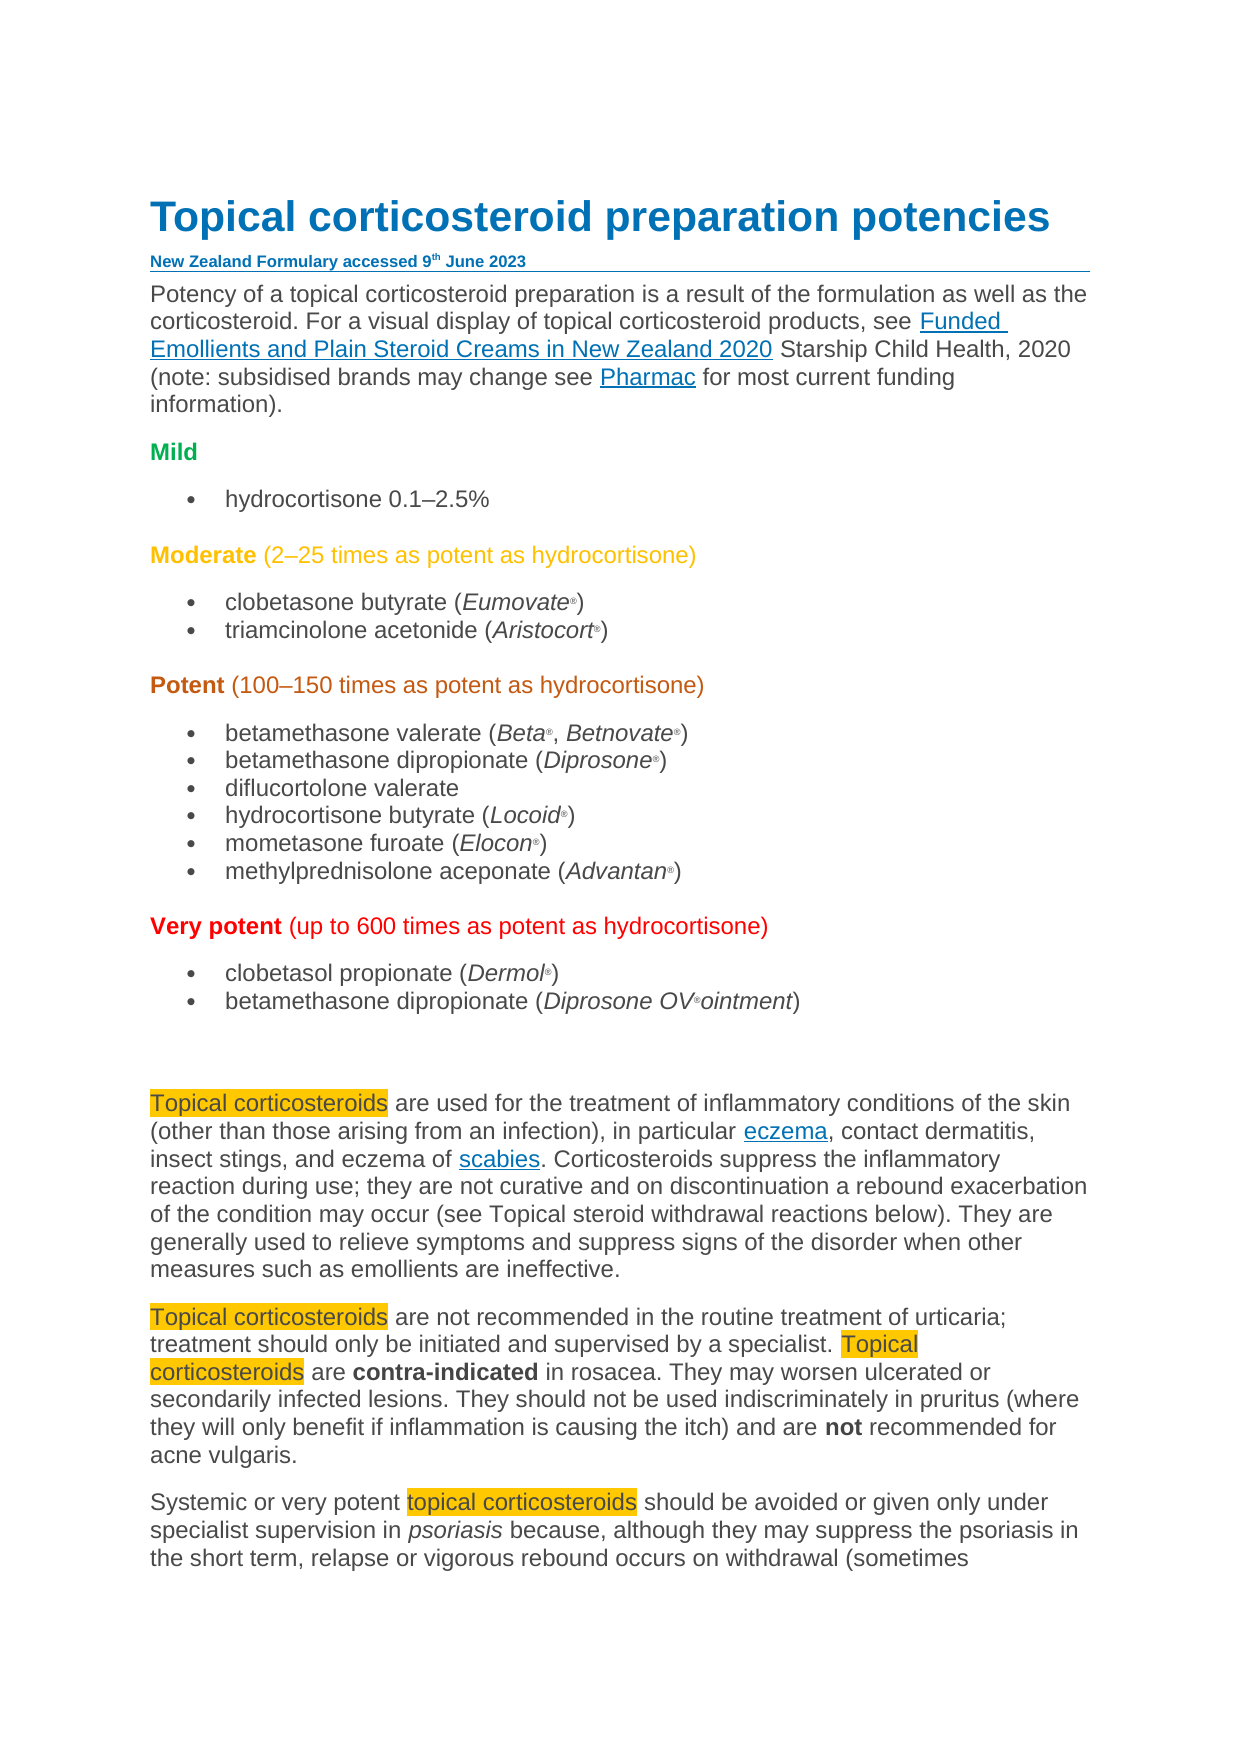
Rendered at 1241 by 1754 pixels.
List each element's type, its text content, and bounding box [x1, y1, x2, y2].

text Topical corticosteroids are not recommended in the routine treatment of urticaria; treatment should only be initiated and supervised by a specialist. Topical corticosteroids are contra-indicated in rosacea. They may worsen ulcerated or secondarily infected lesions. They should not be used indiscriminately in pruritus (where they will only benefit if inflammation is causing the itch) and are not recommended for acne vulgaris. [150, 1303, 1090, 1468]
text Mild [150, 438, 1090, 465]
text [150, 1488, 1090, 1571]
list clobetasone butyrate (Eumovate®) [187, 588, 1090, 616]
text Topical corticosteroids are used for the treatment of inflammatory conditions of the skin (other than those arising from an infection), in particular eczema, contact dermatitis, insect stings, and eczema of scabies. Corticosteroids suppress the inflammatory reaction during use; they are not curative and on discontinuation a rebound exacerbation of the condition may occur (see Topical steroid withdrawal reactions below). They are generally used to relieve symptoms and suppress signs of the disorder when other measures such as emollients are ineffective. [150, 1089, 1090, 1283]
list betamethasone dipropionate (Diprosone OV®ointment) [187, 987, 1090, 1014]
text Moderate (2–25 times as potent as hydrocortisone) [150, 541, 1090, 568]
list hydrocortisone 0.1–2.5% [187, 485, 1090, 513]
text Potency of a topical corticosteroid preparation is a result of the formulation as well as the corticosteroid. For a visual display of topical corticosteroid products, see Funded Emollients and Plain Steroid Creams in New Zealand 2020 Starship Child Health, 2020 (note: subsidised brands may change see Pharmac for most current funding information). [150, 280, 1090, 418]
list triamcinolone acetonide (Aristocort®) [187, 616, 1090, 643]
list clobetasol propionate (Dermol®) [187, 959, 1090, 987]
text Topical corticosteroid preparation potencies [150, 191, 1090, 240]
text Very potent (up to 600 times as potent as hydrocortisone) [150, 912, 1090, 939]
list diflucortolone valerate [187, 774, 1090, 801]
list betamethasone valerate (Beta®, Betnovate®) [187, 718, 1090, 746]
list betamethasone dipropionate (Diprosone®) [187, 746, 1090, 774]
list methylprednisolone aceponate (Advantan®) [187, 857, 1090, 884]
list mometasone furoate (Elocon®) [187, 829, 1090, 857]
text New Zealand Formulary accessed 9th June 2023 [150, 251, 1090, 271]
list hydrocortisone butyrate (Locoid®) [187, 801, 1090, 829]
text Potent (100–150 times as potent as hydrocortisone) [150, 671, 1090, 698]
